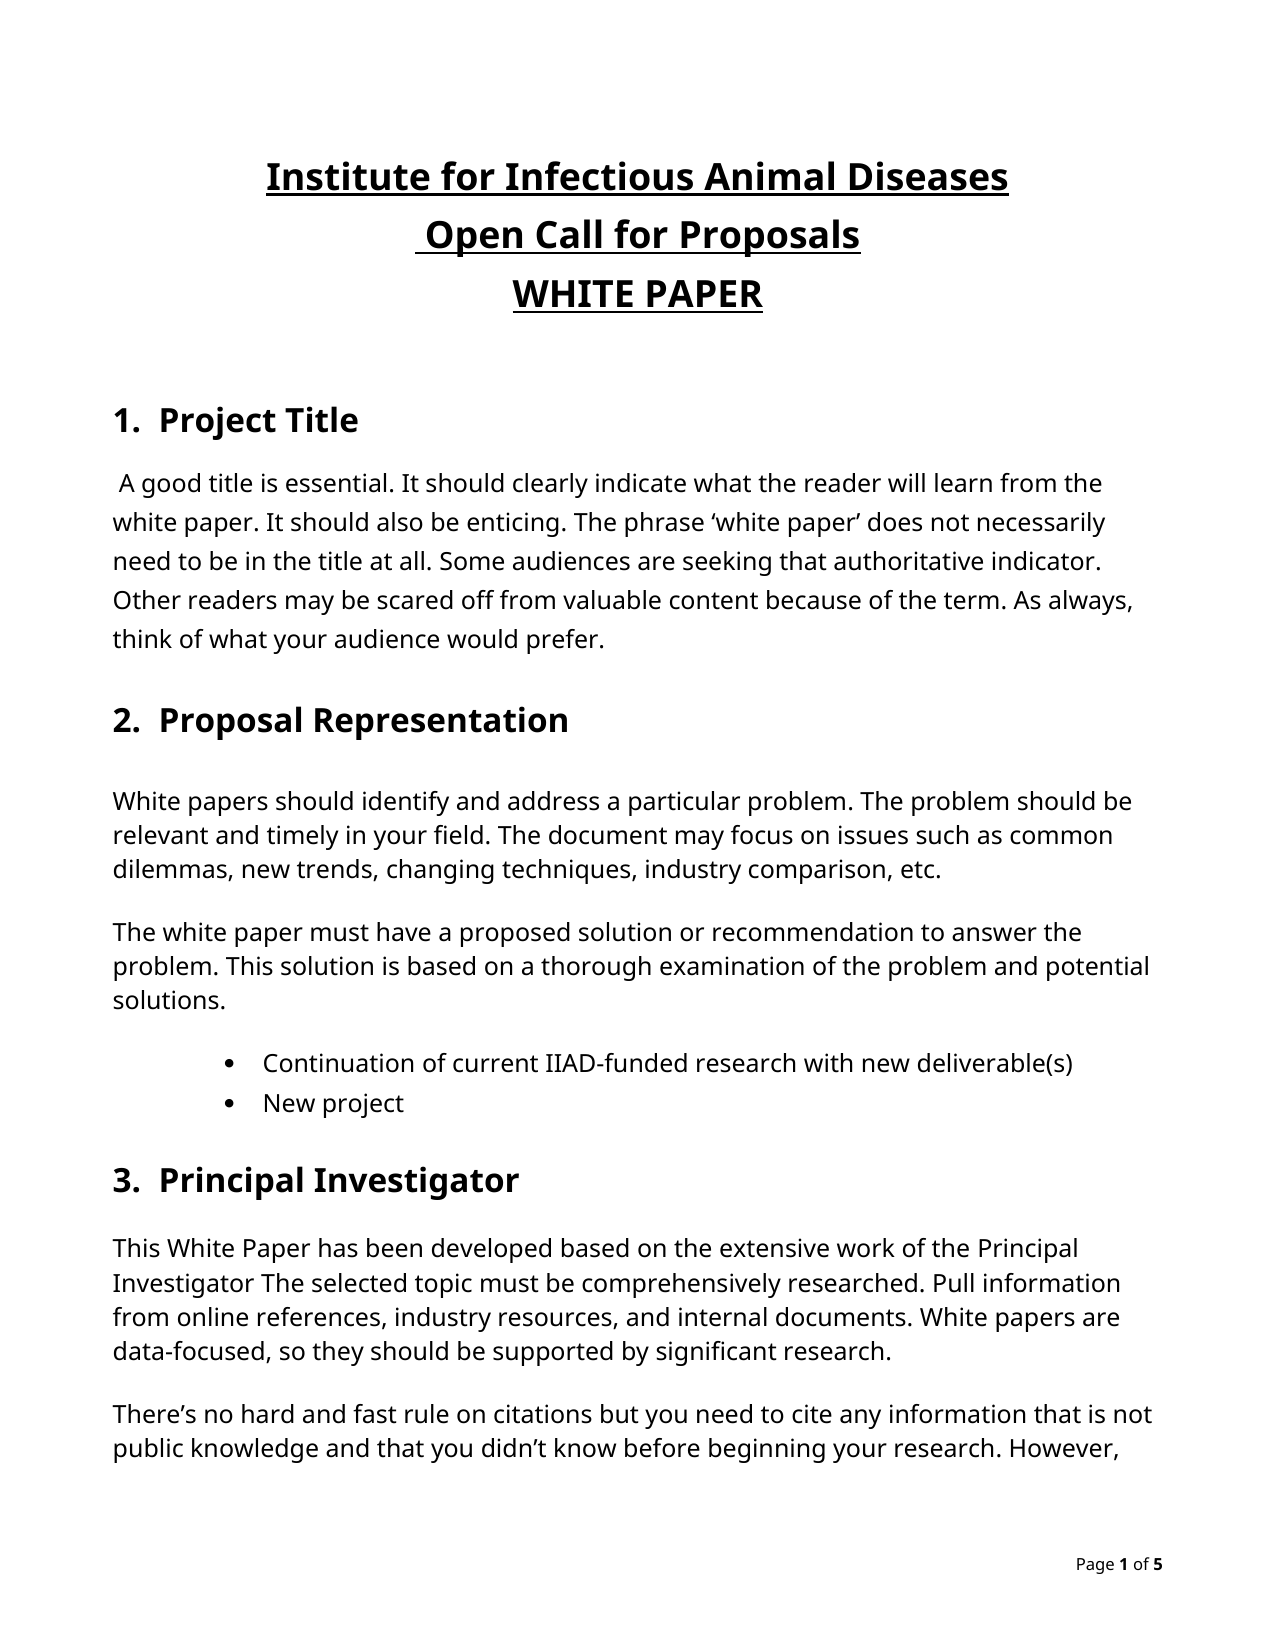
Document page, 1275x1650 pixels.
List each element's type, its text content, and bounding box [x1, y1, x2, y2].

text Institute for Infectious Animal Diseases [112, 150, 1162, 201]
text Open Call for Proposals [112, 209, 1162, 260]
text 3. Principal Investigator [112, 1157, 1162, 1202]
text 2. Proposal Representation [112, 697, 1162, 742]
text This White Paper has been developed based on the extensive work of the Principal Investigator The selected topic must be comprehensively researched. Pull information from online references, industry resources, and internal documents. White papers are data-focused, so they should be supported by significant research. [112, 1231, 1162, 1367]
table_header WHITE PAPER [113, 267, 1162, 364]
text 1. Project Title [112, 397, 1162, 442]
list Continuation of current IIAD-funded research with new deliverable(s) [225, 1046, 1162, 1080]
list New project [225, 1085, 1162, 1152]
text The white paper must have a proposed solution or recommendation to answer the problem. This solution is based on a thorough examination of the problem and potential solutions. [112, 915, 1162, 1017]
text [112, 1397, 1162, 1465]
text A good title is essential. It should clearly indicate what the reader will learn from the white paper. It should also be enticing. The phrase ‘white paper’ does not necessarily need to be in the title at all. Some audiences are seeking that authoritative indicator. Other readers may be scared off from valuable content because of the term. As always, think of what your audience would prefer. [112, 465, 1162, 656]
text White papers should identify and address a particular problem. The problem should be relevant and timely in your field. The document may focus on issues such as common dilemmas, new trends, changing techniques, industry comparison, etc. [112, 749, 1162, 886]
